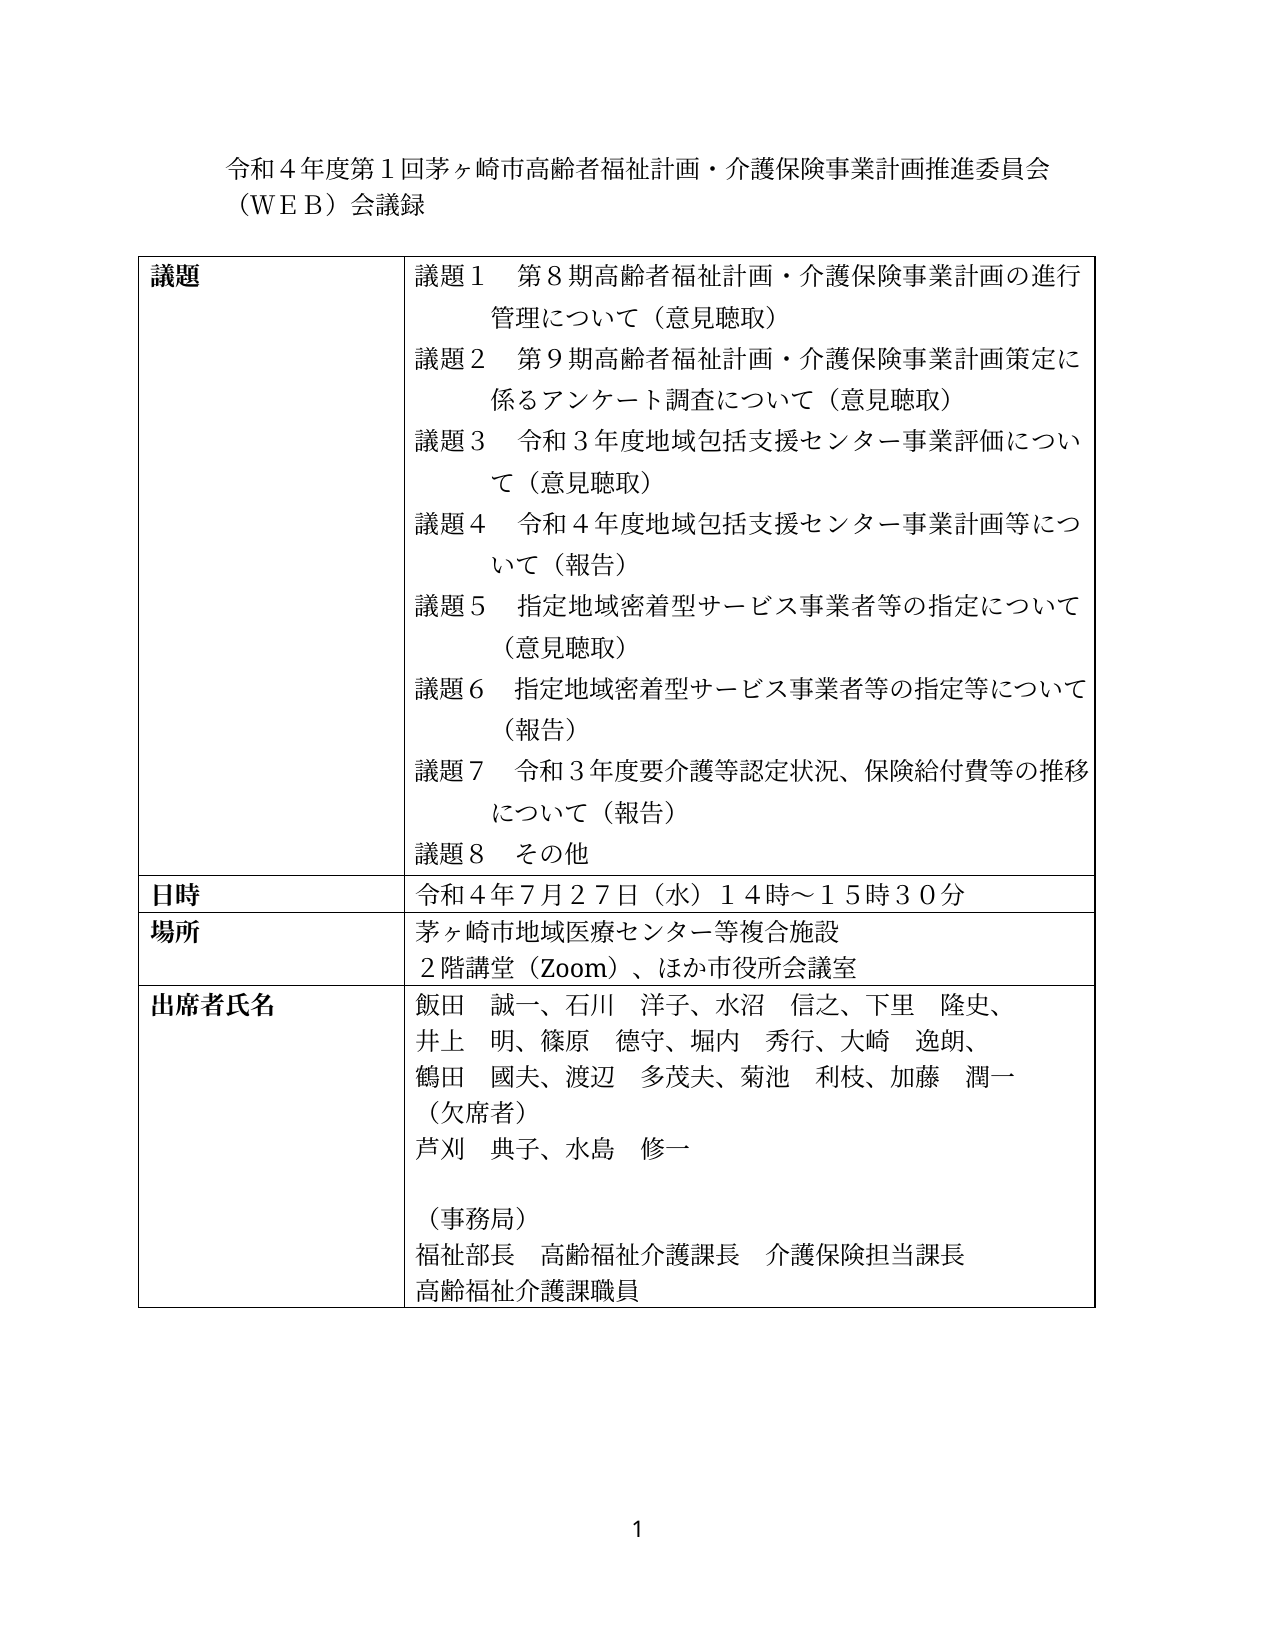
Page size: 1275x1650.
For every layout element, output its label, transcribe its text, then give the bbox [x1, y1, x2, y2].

table_cell 日時 [139, 876, 404, 912]
table_cell 場所 [139, 913, 404, 985]
table_header 議題１ 第８期高齢者福祉計画・介護保険事業計画の進行管理について（意見聴取） 議題２ 第９期高齢者福祉計画・介護保険事業計画策定に係るアンケート調査について（意見聴取） 議題３ 令和３年度地域包括支援センター事業評価について（意見聴取） 議題４ 令和４年度地域包括支援センター事業計画等について（報告） 議題５ 指定地域密着型サービス事業者等の指定について（意見聴取） 議題６ 指定地域密着型サービス事業者等の指定等について（報告） 議題７ 令和３年度要介護等認定状況、保険給付費等の推移について（報告） 議題８ その他 [405, 257, 1094, 875]
text 令和４年度第１回茅ヶ崎市高齢者福祉計画・介護保険事業計画推進委員会 [150, 150, 1125, 186]
table_cell 飯田 誠一、石川 洋子、水沼 信之、下里 隆史、 井上 明、篠原 德守、堀内 秀行、大崎 逸朗、 鶴田 國夫、渡辺 多茂夫、菊池 利枝、加藤 潤一 （欠席者） 芦刈 典子、水島 修一 （事務局） 福祉部長 高齢福祉介護課長 介護保険担当課長 高齢福祉介護課職員 [405, 986, 1094, 1307]
table_header 議題 [139, 257, 404, 875]
text （ＷＥＢ）会議録 [150, 186, 1125, 222]
table_cell 出席者氏名 [139, 986, 404, 1307]
table_cell 令和４年７月２７日（水）１４時～１５時３０分 [405, 876, 1094, 912]
table_cell 茅ヶ崎市地域医療センター等複合施設 ２階講堂（Zoom）、ほか市役所会議室 [405, 913, 1094, 985]
